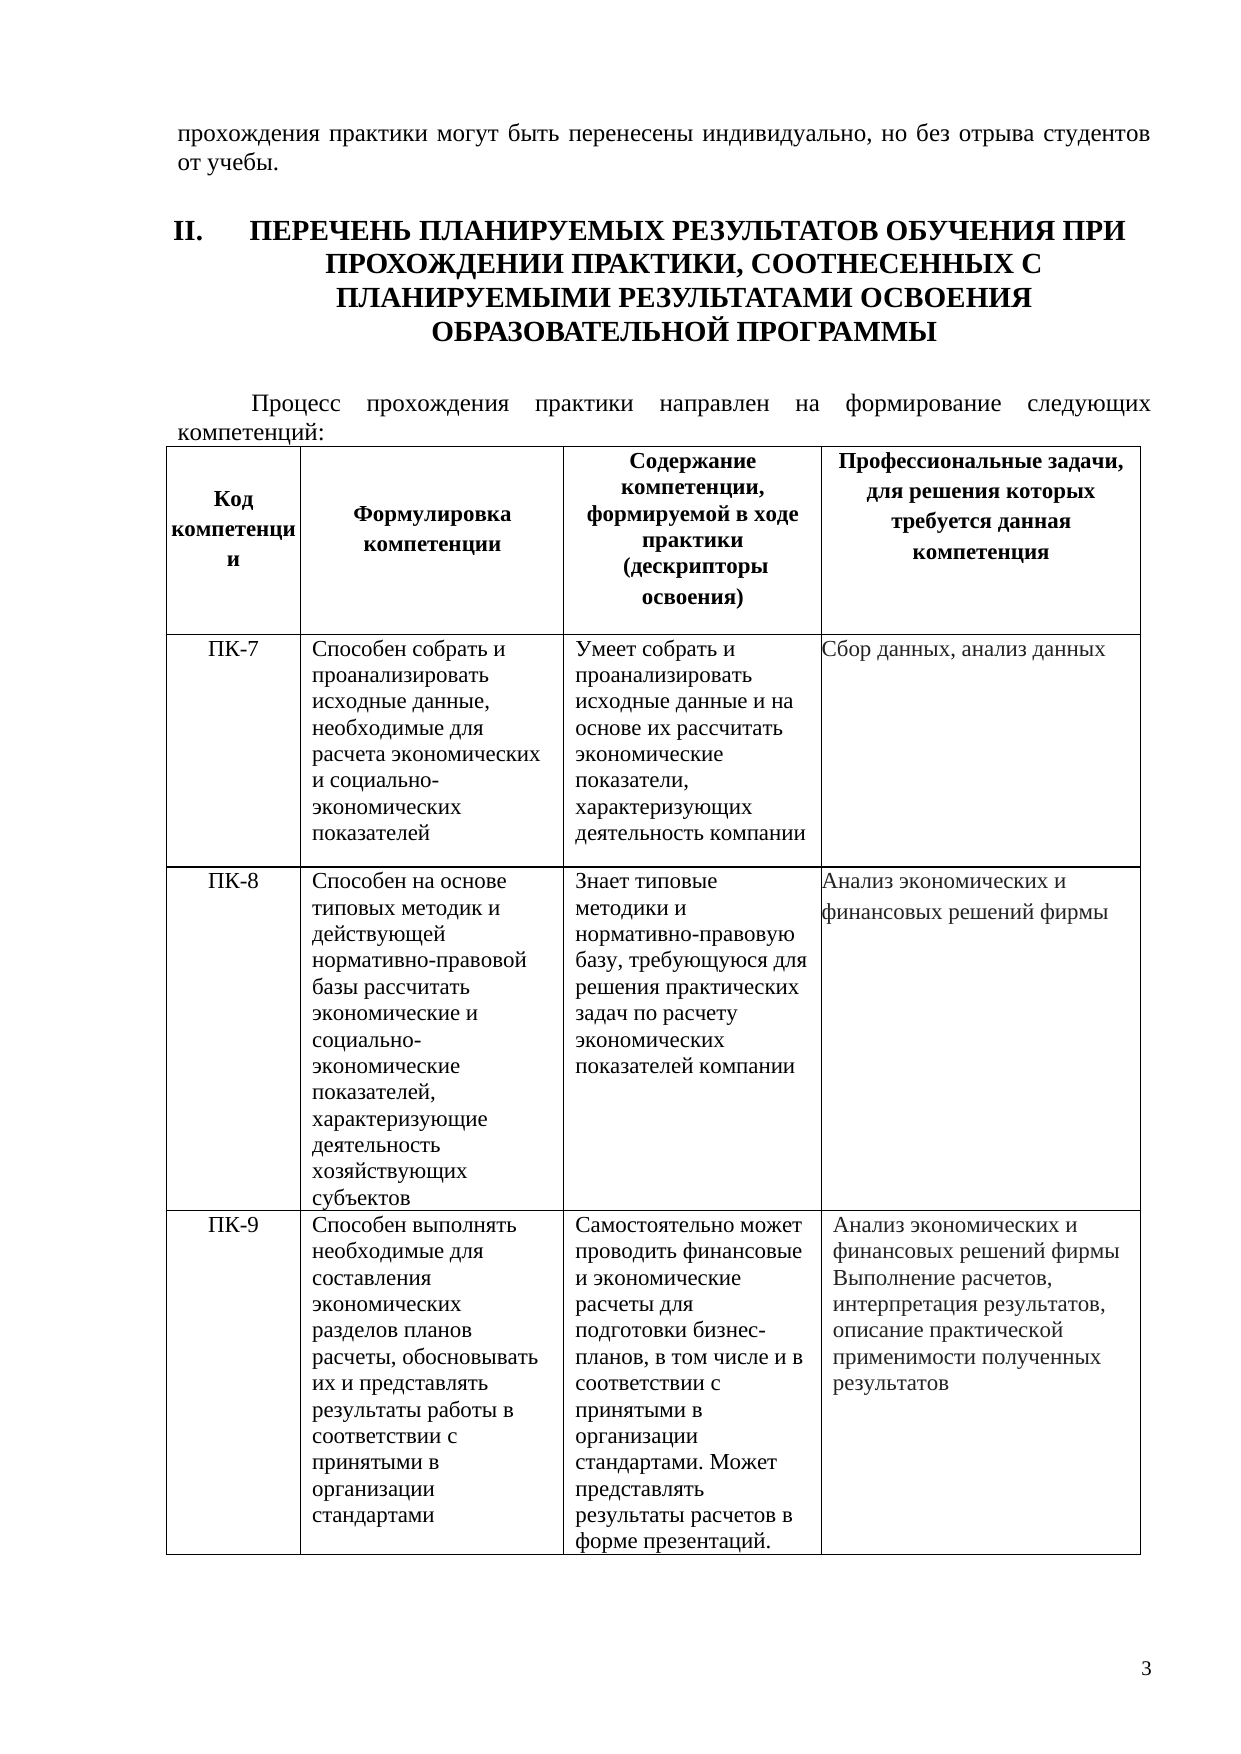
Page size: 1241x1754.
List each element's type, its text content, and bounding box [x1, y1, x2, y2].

table_header Профессиональные задачи, для решения которых требуется данная компетенция [822, 447, 1140, 634]
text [177, 118, 1152, 176]
table_header Код компетенции [167, 447, 300, 634]
subtitle Перечень планируемых результатов обучения при прохождении практики, соотнесенных с планируемыми результатами освоения образовательной программы [177, 213, 1152, 347]
table_cell ПК-8 [167, 868, 300, 1210]
table_cell ПК-7 [167, 635, 300, 866]
table_cell Способен собрать и проанализировать исходные данные, необходимые для расчета экономических и социально-экономических показателей [301, 635, 563, 866]
table_cell Анализ экономических и финансовых решений фирмы Выполнение расчетов, интерпретация результатов, описание практической применимости полученных результатов [822, 1211, 1140, 1554]
list Процесс прохождения практики направлен на формирование следующих компетенций: [177, 388, 1152, 446]
table_cell Знает типовые методики и нормативно-правовую базу, требующуюся для решения практических задач по расчету экономических показателей компании [564, 868, 821, 1210]
table_header Содержание компетенции, формируемой в ходе практики (дескрипторы освоения) [564, 447, 821, 634]
table_header Формулировка компетенции [301, 447, 563, 634]
table_cell Способен выполнять необходимые для составления экономических разделов планов расчеты, обосновывать их и представлять результаты работы в соответствии с принятыми в организации стандартами [301, 1211, 563, 1554]
table_cell Самостоятельно может проводить финансовые и экономические расчеты для подготовки бизнес-планов, в том числе и в соответствии с принятыми в организации стандартами. Может представлять результаты расчетов в форме презентаций. [564, 1211, 821, 1554]
table_cell Способен на основе типовых методик и действующей нормативно-правовой базы рассчитать экономические и социально-экономические показателей, характеризующие деятельность хозяйствующих субъектов [301, 868, 563, 1210]
table_cell Сбор данных, анализ данных [822, 635, 1140, 866]
table_cell Анализ экономических и финансовых решений фирмы [822, 868, 1140, 1210]
table_cell ПК-9 [167, 1211, 300, 1554]
table_cell Умеет собрать и проанализировать исходные данные и на основе их рассчитать экономические показатели, характеризующих деятельность компании [564, 635, 821, 866]
